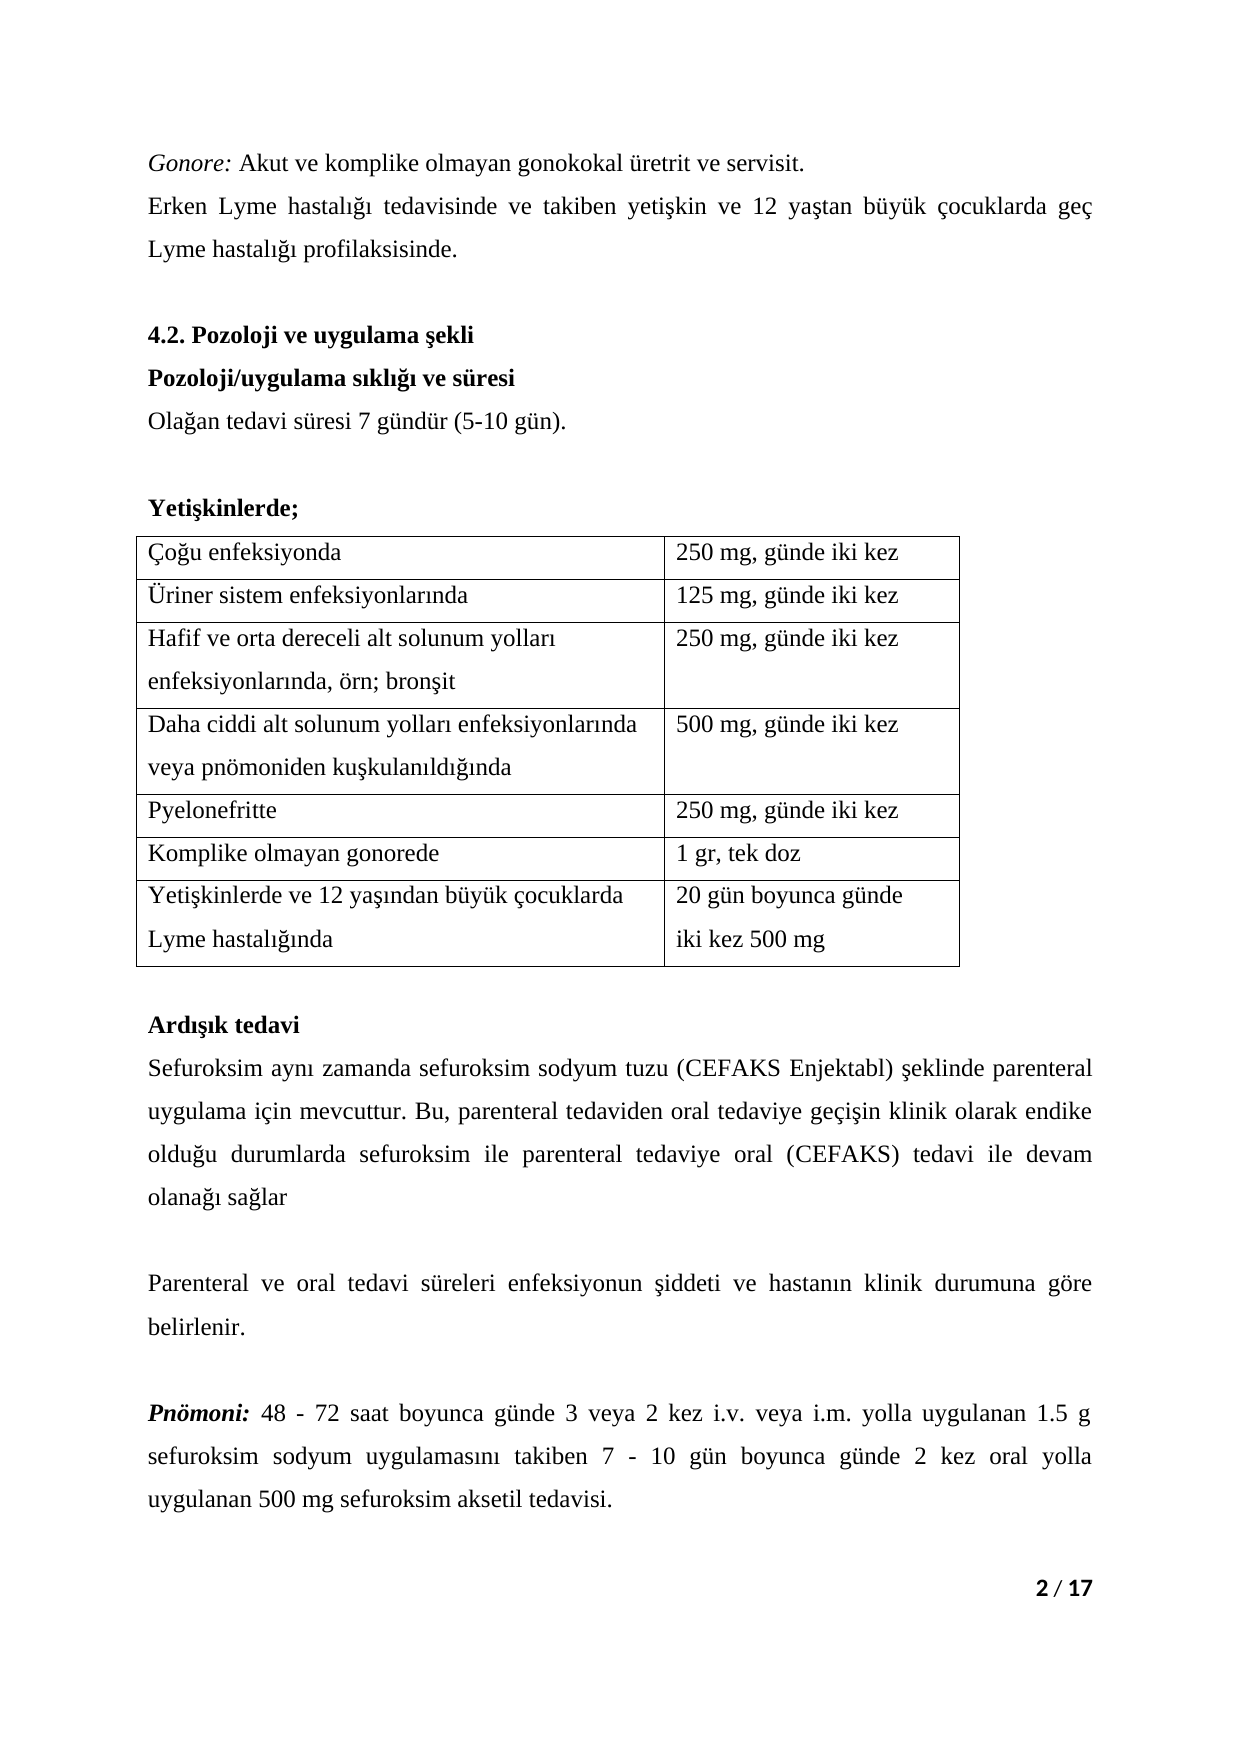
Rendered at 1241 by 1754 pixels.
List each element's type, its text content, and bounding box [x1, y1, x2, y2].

table_cell 250 mg, günde iki kez [665, 623, 959, 708]
table_cell Pyelonefritte [137, 795, 664, 837]
text Gonore: Akut ve komplike olmayan gonokokal üretrit ve servisit. [148, 148, 1093, 176]
table_cell 1 gr, tek doz [665, 838, 959, 879]
text Olağan tedavi süresi 7 gündür (5-10 gün). [148, 406, 1093, 435]
text 4.2. Pozoloji ve uygulama şekli [148, 320, 1093, 349]
table_cell 125 mg, günde iki kez [665, 580, 959, 622]
text Pozoloji/uygulama sıklığı ve süresi [148, 363, 1093, 392]
table_cell Hafif ve orta dereceli alt solunum yolları enfeksiyonlarında, örn; bronşit [137, 623, 664, 708]
table_cell 500 mg, günde iki kez [665, 709, 959, 794]
text Pnömoni: 48 - 72 saat boyunca günde 3 veya 2 kez i.v. veya i.m. yolla uygulanan 1.5 g sefuroksim sodyum uygulamasını takiben 7 - 10 gün boyunca günde 2 kez oral yolla uygulanan 500 mg sefuroksim aksetil tedavisi. [148, 1398, 1093, 1513]
table_cell 20 gün boyunca günde iki kez 500 mg [665, 881, 959, 966]
table_cell Yetişkinlerde ve 12 yaşından büyük çocuklarda Lyme hastalığında [137, 881, 664, 966]
text Erken Lyme hastalığı tedavisinde ve takiben yetişkin ve 12 yaştan büyük çocuklarda geç Lyme hastalığı profilaksisinde. [148, 191, 1093, 263]
text Parenteral ve oral tedavi süreleri enfeksiyonun şiddeti ve hastanın klinik durumuna göre belirlenir. [148, 1268, 1093, 1340]
table_header 250 mg, günde iki kez [665, 537, 959, 579]
text Yetişkinlerde; [148, 493, 1093, 521]
text Ardışık tedavi [148, 1010, 1093, 1038]
table_cell Komplike olmayan gonorede [137, 838, 664, 879]
table_cell Daha ciddi alt solunum yolları enfeksiyonlarında veya pnömoniden kuşkulanıldığında [137, 709, 664, 794]
text Sefuroksim aynı zamanda sefuroksim sodyum tuzu (CEFAKS Enjektabl) şeklinde parenteral uygulama için mevcuttur. Bu, parenteral tedaviden oral tedaviye geçişin klinik olarak endike olduğu durumlarda sefuroksim ile parenteral tedaviye oral (CEFAKS) tedavi ile devam olanağı sağlar [148, 1053, 1093, 1211]
table_cell Üriner sistem enfeksiyonlarında [137, 580, 664, 622]
table_header Çoğu enfeksiyonda [137, 537, 664, 579]
table_cell 250 mg, günde iki kez [665, 795, 959, 837]
